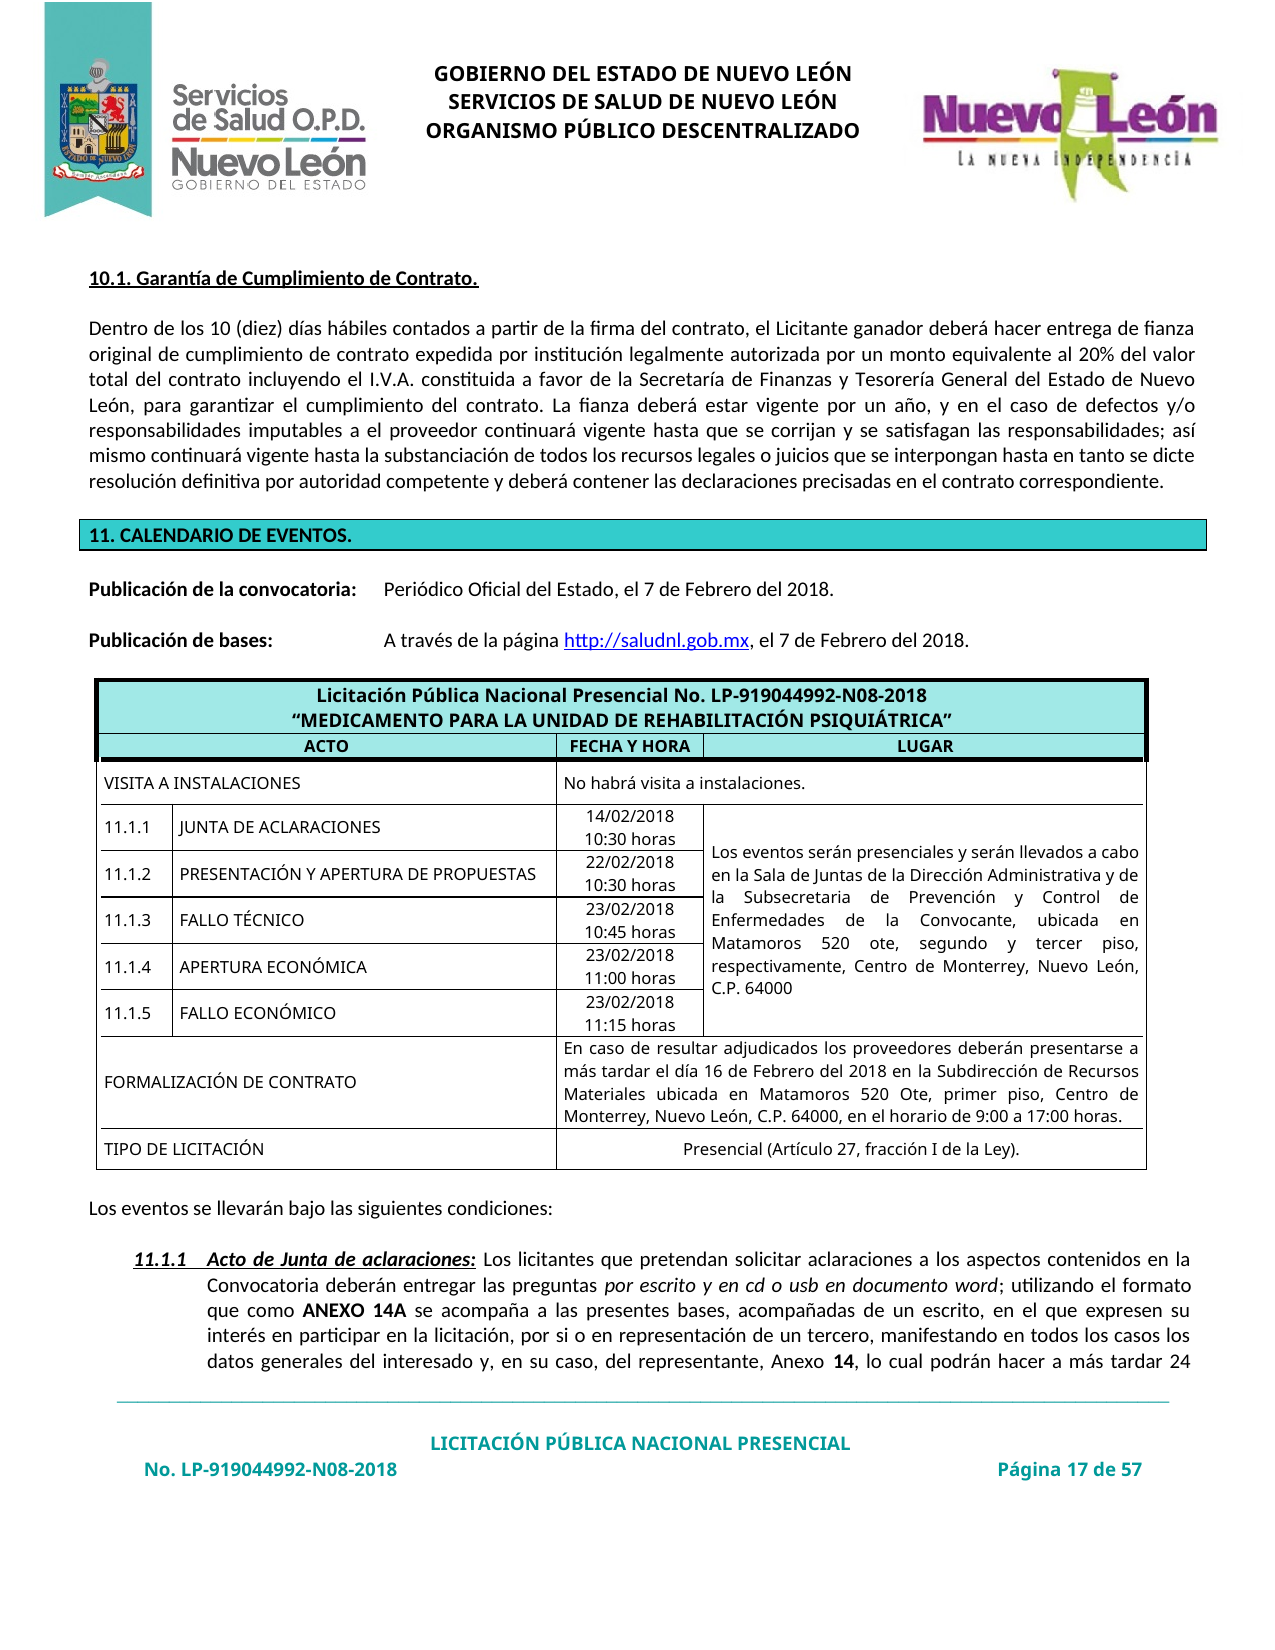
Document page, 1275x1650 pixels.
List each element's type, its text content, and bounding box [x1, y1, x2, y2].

text 10.1. Garantía de Cumplimiento de Contrato. [89, 265, 1197, 290]
table_cell 11.1.3 [97, 896, 172, 943]
table_cell LUGAR [704, 734, 1144, 757]
text Publicación de bases: A través de la página http://saludnl.gob.mx, el 7 de Febrero del 2018. [89, 627, 1197, 652]
table_cell 23/02/2018 11:00 horas [557, 944, 703, 989]
table_cell FECHA Y HORA [557, 734, 703, 757]
table_cell FORMALIZACIÓN DE CONTRATO [97, 1036, 556, 1128]
table_cell No habrá visita a instalaciones. [557, 757, 1146, 803]
table_cell Los eventos serán presenciales y serán llevados a cabo en la Sala de Juntas de la Dirección Administrativa y de la Subsecretaria de Prevención y Control de Enfermedades de la Convocante, ubicada en Matamoros 520 ote, segundo y tercer piso, respectivamente, Centro de Monterrey, Nuevo León, C.P. 64000 [704, 804, 1146, 1036]
table_cell 11.1.4 [97, 943, 172, 989]
text Dentro de los 10 (diez) días hábiles contados a partir de la firma del contrato, el Licitante ganador deberá hacer entrega de fianza original de cumplimiento de contrato expedida por institución legalmente autorizada por un monto equivalente al 20% del valor total del contrato incluyendo el I.V.A. constituida a favor de de Finanzas y Tesorería General del Estado de Nuevo León, para garantizar el cumplimiento del contrato. La fianza deberá estar vigente por un año, y en el caso de defectos y/o responsabilidades imputables a el proveedor continuará vigente hasta que se corrijan y se satisfagan las responsabilidades; así mismo continuará vigente hasta la substanciación de todos los recursos legales o juicios que se interpongan hasta en tanto se dicte resolución definitiva por autoridad competente y deberá contener las declaraciones precisadas en el contrato correspondiente. [89, 316, 1197, 493]
table_cell Presencial (Artículo 27, fracción I de la Ley). [557, 1128, 1146, 1169]
table_cell TIPO DE LICITACIÓN [97, 1128, 556, 1169]
table_cell JUNTA DE ACLARACIONES [173, 805, 556, 850]
table_cell APERTURA ECONÓMICA [173, 944, 556, 989]
table_cell 23/02/2018 11:15 horas [557, 990, 703, 1036]
table_cell 22/02/2018 10:30 horas [557, 851, 703, 896]
table_cell 14/02/2018 10:30 horas [557, 805, 703, 850]
text 11. CALENDARIO DE EVENTOS. [80, 520, 1206, 549]
table_cell FALLO ECONÓMICO [173, 990, 556, 1036]
picture [15, 2, 1249, 229]
table_cell PRESENTACIÓN Y APERTURA DE PROPUESTAS [173, 851, 556, 896]
table_header Licitación Pública Nacional Presencial No. LP-919044992-N08-2018 “MEDICAMENTO PARA LA UNIDAD DE REHABILITACIÓN PSIQUIÁTRICA” [99, 682, 1144, 733]
table_cell ACTO [99, 734, 556, 757]
table_cell 23/02/2018 10:45 horas [557, 898, 703, 943]
table_cell 11.1.1 [97, 804, 172, 850]
text Publicación de la convocatoria: Periódico Oficial del Estado, el 7 de Febrero del 2018. [89, 576, 1197, 601]
text Los eventos se llevarán bajo las siguientes condiciones: [89, 1196, 1192, 1221]
table_cell VISITA A INSTALACIONES [97, 757, 556, 803]
table_cell FALLO TÉCNICO [173, 898, 556, 943]
table_cell 11.1.2 [97, 850, 172, 896]
table_cell En caso de resultar adjudicados los proveedores deberán presentarse a más tardar el día 16 de Febrero del 2018 en la Subdirección de Recursos Materiales ubicada en Matamoros 520 Ote, primer piso, Centro de Monterrey, Nuevo León, C.P. 64000, en el horario de 9:00 a 17:00 horas. [557, 1036, 1146, 1128]
table_cell 11.1.5 [97, 989, 172, 1036]
